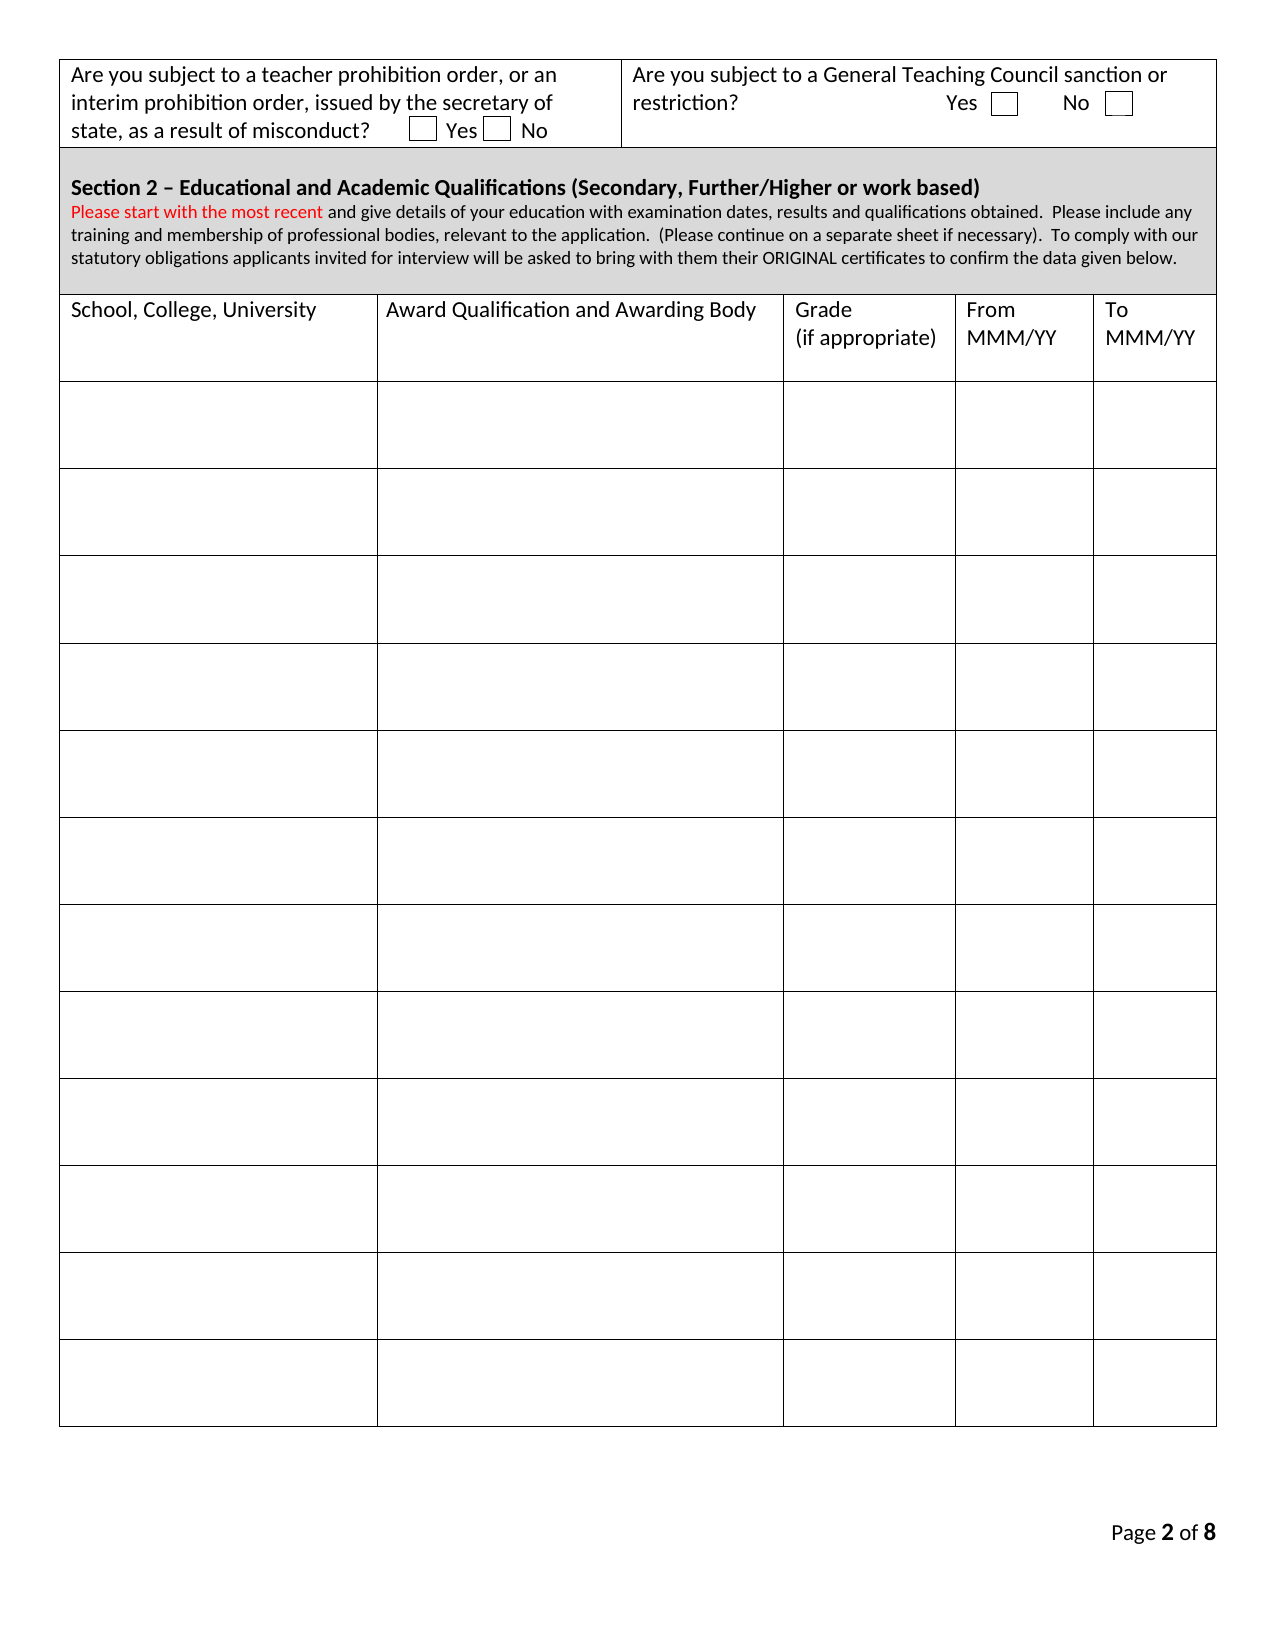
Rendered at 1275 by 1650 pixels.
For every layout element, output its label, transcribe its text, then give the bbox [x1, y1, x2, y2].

table_cell [60, 382, 377, 468]
table_cell [60, 905, 377, 991]
table_cell [784, 992, 955, 1078]
table_cell [378, 469, 783, 555]
table_cell [60, 992, 377, 1078]
table_cell [956, 1166, 1093, 1252]
table_cell [60, 1079, 377, 1165]
table_cell [784, 1079, 955, 1165]
table_cell [378, 992, 783, 1078]
table_cell To MMM/YY [1094, 295, 1216, 381]
table_cell From MMM/YY [956, 295, 1093, 381]
table_cell [60, 644, 377, 729]
table_cell [956, 556, 1093, 642]
table_cell [1094, 992, 1216, 1078]
table_cell [1094, 644, 1216, 729]
table_cell [60, 1253, 377, 1339]
table_cell [378, 556, 783, 642]
table_cell [378, 382, 783, 468]
table_cell [784, 731, 955, 817]
table_cell Are you subject to a teacher prohibition order, or an interim prohibition order, issued by the secretary of state, as a result of misconduct? Yes No [60, 60, 621, 147]
table_cell [784, 1340, 955, 1426]
table_cell [784, 382, 955, 468]
table_cell [1094, 818, 1216, 904]
table_cell [956, 1253, 1093, 1339]
table_cell [956, 992, 1093, 1078]
table_cell [956, 818, 1093, 904]
table_cell [378, 1166, 783, 1252]
table_cell [784, 644, 955, 729]
table_cell [956, 1079, 1093, 1165]
table_cell Award Qualification and Awarding Body [378, 295, 783, 381]
table_cell [378, 1079, 783, 1165]
table_cell [378, 644, 783, 729]
table_cell [956, 731, 1093, 817]
table_cell [956, 469, 1093, 555]
table_cell Grade (if appropriate) [784, 295, 955, 381]
table_cell [1094, 1253, 1216, 1339]
table_cell [1094, 731, 1216, 817]
table_cell [784, 469, 955, 555]
table_cell [60, 818, 377, 904]
table_cell [1094, 905, 1216, 991]
table_cell [60, 731, 377, 817]
table_cell [378, 731, 783, 817]
table_cell [956, 1340, 1093, 1426]
table_cell [784, 1166, 955, 1252]
table_cell Section 2 – Educational and Academic Qualifications (Secondary, Further/Higher or work based) Please start with the most recent and give details of your education with examination dates, results and qualifications obtained. Please include any training and membership of professional bodies, relevant to the application. (Please continue on a separate sheet if necessary). To comply with our statutory obligations applicants invited for interview will be asked to bring with them their ORIGINAL certificates to confirm the data given below. [60, 148, 1216, 294]
table_cell [60, 1166, 377, 1252]
table_cell [378, 818, 783, 904]
table_cell [784, 818, 955, 904]
table_cell [784, 1253, 955, 1339]
table_cell [378, 1340, 783, 1426]
table_cell [378, 1253, 783, 1339]
table_cell [60, 469, 377, 555]
table_cell [378, 905, 783, 991]
table_cell [784, 905, 955, 991]
table_cell [1094, 1079, 1216, 1165]
table_cell [784, 556, 955, 642]
table_cell [956, 382, 1093, 468]
table_cell [956, 905, 1093, 991]
table_cell School, College, University [60, 295, 377, 381]
table_cell [1094, 556, 1216, 642]
table_cell [1094, 1340, 1216, 1426]
table_cell [1094, 382, 1216, 468]
table_cell [60, 1340, 377, 1426]
table_cell [60, 556, 377, 642]
table_cell [956, 644, 1093, 729]
table_cell [1094, 1166, 1216, 1252]
table_cell Are you subject to a General Teaching Council sanction or restriction? Yes No [622, 60, 1216, 147]
table_cell [1094, 469, 1216, 555]
